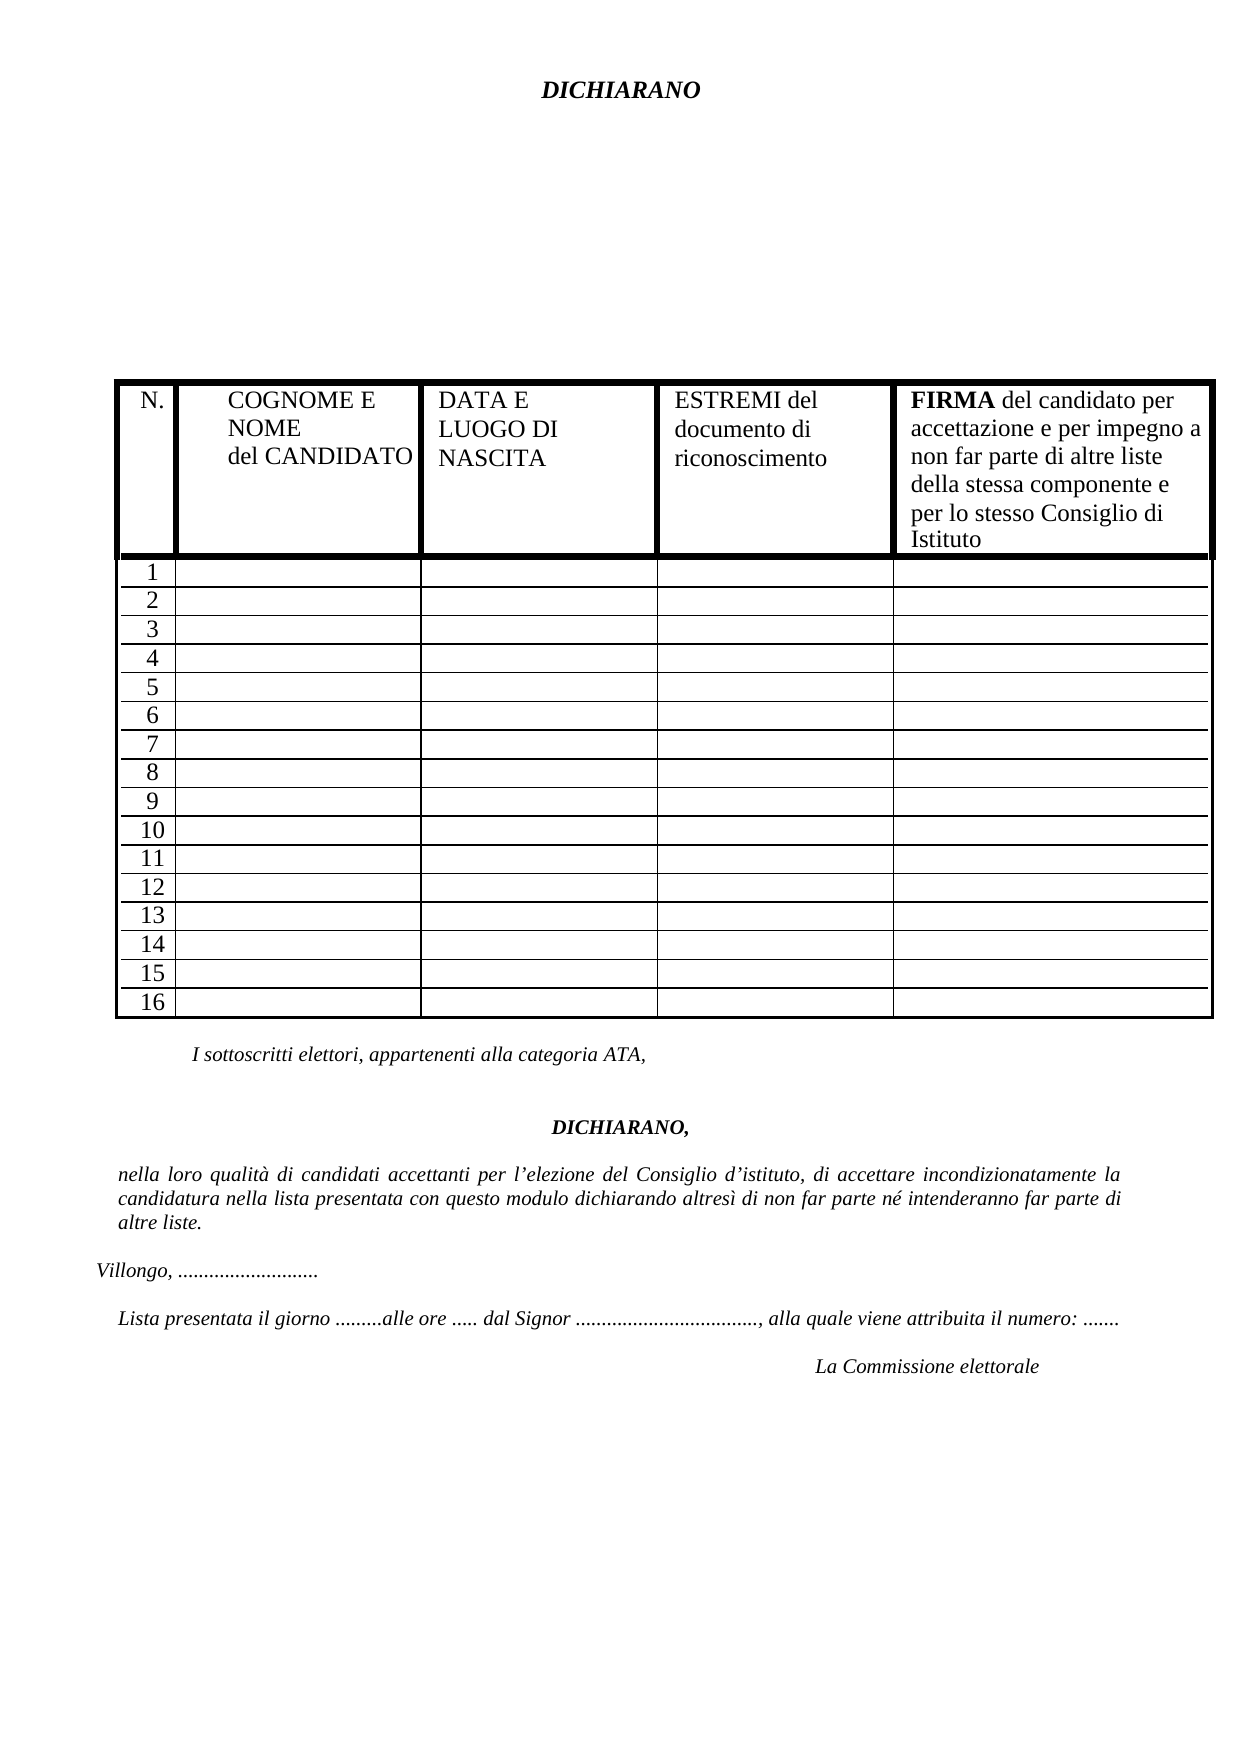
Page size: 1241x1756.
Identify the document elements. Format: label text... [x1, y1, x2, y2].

table_cell [422, 731, 657, 758]
table_cell [894, 701, 1211, 729]
table_cell [658, 731, 893, 758]
table_cell 9 [118, 786, 175, 815]
table_cell [176, 960, 420, 987]
table_cell [422, 846, 657, 872]
table_header N. [120, 386, 173, 553]
text Villongo, ........................... [96, 1258, 1230, 1282]
table_cell [176, 760, 420, 786]
table_cell [894, 844, 1211, 872]
table_cell 7 [118, 729, 175, 758]
table_cell [422, 960, 657, 987]
table_cell [658, 788, 893, 815]
table_cell [894, 873, 1211, 901]
table_cell [894, 987, 1211, 1016]
table_cell [422, 817, 657, 844]
table_cell [422, 760, 657, 786]
text nella loro qualità di candidati accettanti per l’elezione del Consiglio d’istituto, di accettare incondizionatamente la candidatura nella lista presentata con questo modulo dichiarando altresì di non far parte né intenderanno far parte di altre liste. [118, 1162, 1123, 1234]
table_cell 14 [118, 930, 175, 958]
table_cell [422, 788, 657, 815]
table_cell 16 [118, 987, 175, 1016]
table_header ESTREMI del documento di riconoscimento [660, 386, 890, 553]
text La Commissione elettorale [815, 1354, 1230, 1378]
table_header FIRMA del candidato per accettazione e per impegno a non far parte di altre liste della stessa componente e per lo stesso Consiglio di Istituto [897, 386, 1209, 553]
table_header DATA E LUOGO DI NASCITA [424, 386, 654, 553]
table_cell [422, 989, 657, 1016]
table_cell [176, 788, 420, 815]
table_cell [176, 645, 420, 672]
table_cell 12 [118, 873, 175, 901]
table_cell [894, 930, 1211, 958]
table_cell [422, 702, 657, 729]
table_cell 3 [118, 615, 175, 643]
table_cell [422, 874, 657, 901]
text Lista presentata il giorno .........alle ore ..... dal Signor ..................................., alla quale viene attribuita il numero: ....... [118, 1306, 1230, 1330]
table_cell 4 [118, 643, 175, 672]
table_cell [894, 758, 1211, 786]
table_cell [658, 560, 893, 586]
table_cell 15 [118, 959, 175, 987]
table_cell [658, 846, 893, 872]
text I sottoscritti elettori, appartenenti alla categoria ATA, [192, 1042, 1230, 1066]
table_header COGNOME E NOME del CANDIDATO [179, 386, 418, 553]
table_cell [422, 645, 657, 672]
table_cell [658, 673, 893, 701]
table_cell 6 [118, 701, 175, 729]
table_cell [176, 846, 420, 872]
table_cell [658, 645, 893, 672]
table_cell [894, 729, 1211, 758]
table_cell [894, 901, 1211, 930]
table_cell [894, 672, 1211, 701]
table_cell [894, 959, 1211, 987]
table_cell [176, 560, 420, 586]
table_cell [658, 817, 893, 844]
table_cell [658, 616, 893, 643]
table_cell [176, 817, 420, 844]
table_cell [894, 615, 1211, 643]
table_cell [176, 702, 420, 729]
table_cell [894, 553, 1211, 586]
table_cell [176, 903, 420, 930]
table_cell 13 [118, 901, 175, 930]
table_cell [658, 760, 893, 786]
table_cell [422, 931, 657, 958]
table_cell [422, 903, 657, 930]
table_cell [176, 731, 420, 758]
table_cell [176, 931, 420, 958]
table_cell [658, 588, 893, 614]
table_cell [658, 903, 893, 930]
table_cell [894, 786, 1211, 815]
table_cell [658, 874, 893, 901]
table_cell [176, 874, 420, 901]
table_cell [422, 673, 657, 701]
table_cell [658, 960, 893, 987]
table_cell 1 [118, 553, 175, 586]
text DICHIARANO [420, 76, 821, 104]
text DICHIARANO, [420, 1114, 821, 1139]
table_cell [894, 586, 1211, 614]
table_cell [176, 616, 420, 643]
table_cell [422, 588, 657, 614]
table_cell [176, 673, 420, 701]
table_cell 2 [118, 586, 175, 614]
table_cell [176, 989, 420, 1016]
table_cell [176, 588, 420, 614]
table_cell 11 [118, 844, 175, 872]
table_cell 5 [118, 672, 175, 701]
table_cell [422, 616, 657, 643]
table_cell [658, 931, 893, 958]
table_cell [894, 815, 1211, 844]
table_cell [658, 702, 893, 729]
table_cell [894, 643, 1211, 672]
table_cell 8 [118, 758, 175, 786]
table_cell 10 [118, 815, 175, 844]
table_cell [658, 989, 893, 1016]
table_cell [422, 560, 657, 586]
